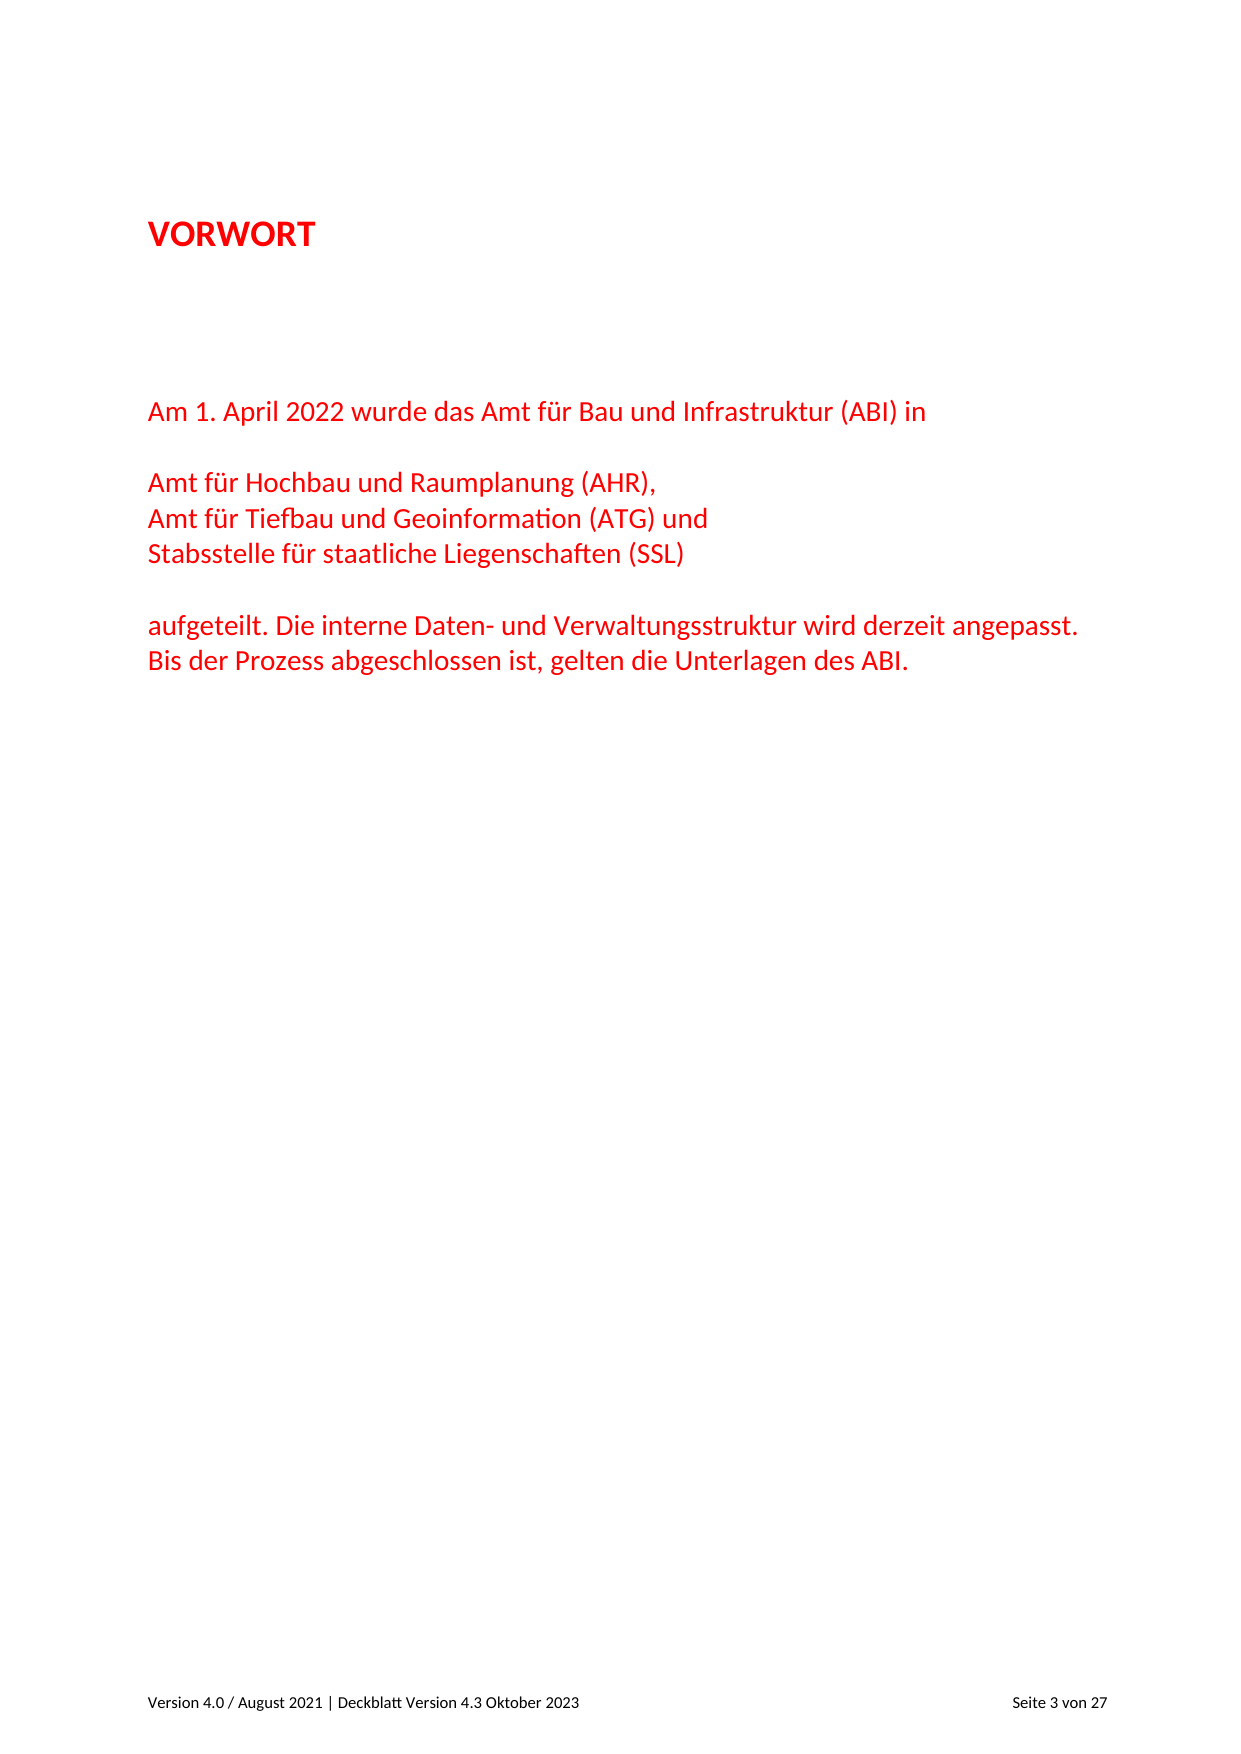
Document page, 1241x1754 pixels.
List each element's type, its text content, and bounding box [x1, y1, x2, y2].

text Vorwort [148, 210, 1107, 256]
text Am 1. April 2022 wurde das Amt für Bau und Infrastruktur (ABI) in [148, 393, 1107, 429]
text Amt für Tiefbau und Geoinformation (ATG) und [148, 500, 1107, 536]
text aufgeteilt. Die interne Daten- und Verwaltungsstruktur wird derzeit angepasst. Bis der Prozess abgeschlossen ist, gelten die Unterlagen des ABI. [148, 607, 1107, 678]
text Amt für Hochbau und Raumplanung (AHR), [148, 464, 1107, 500]
text Stabsstelle für staatliche Liegenschaften (SSL) [148, 536, 1107, 571]
